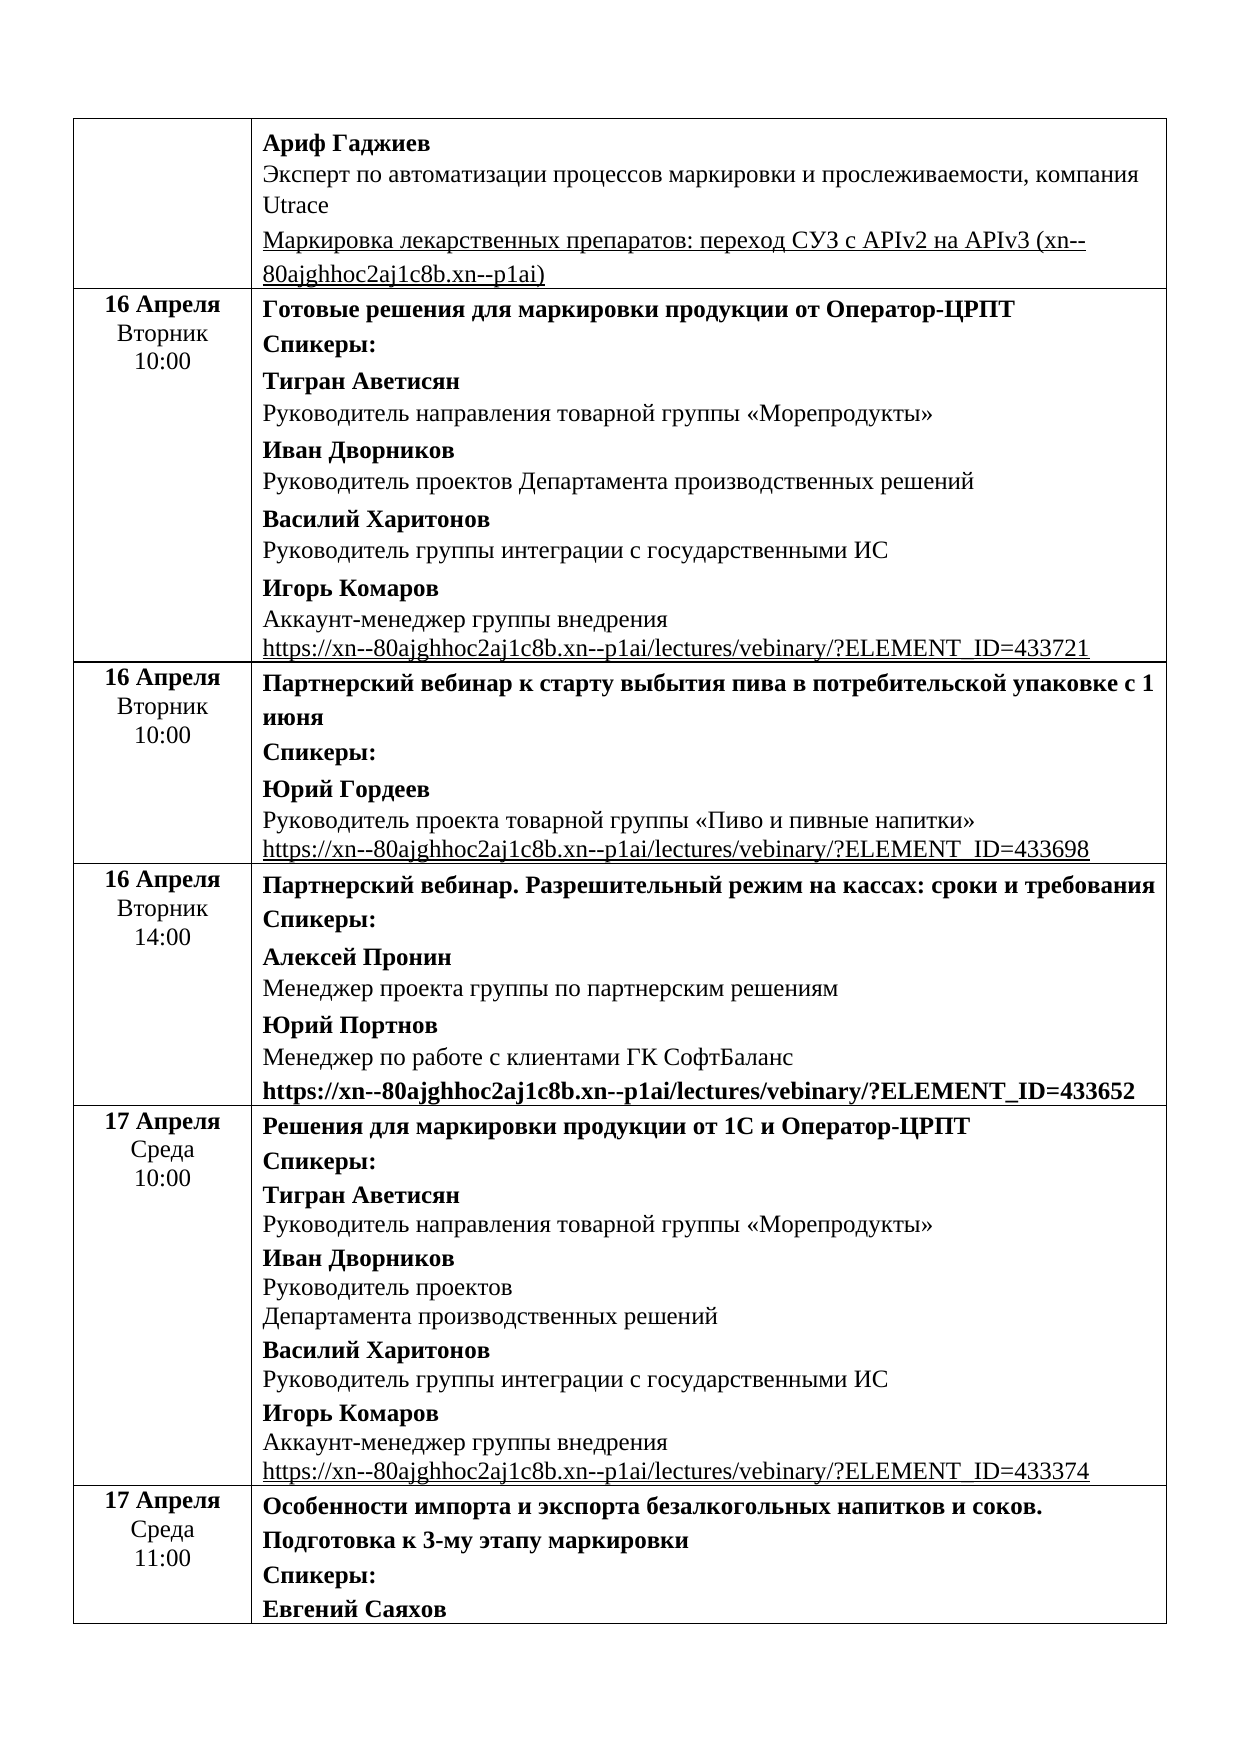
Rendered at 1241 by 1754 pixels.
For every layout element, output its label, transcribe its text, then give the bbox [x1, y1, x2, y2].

table_cell 17 Апреля Среда 10:00 [74, 1106, 251, 1484]
table_cell 16 Апреля Вторник 10:00 [74, 663, 251, 863]
table_cell Партнерский вебинар к старту выбытия пива в потребительской упаковке с 1 июня Спикеры: Юрий Гордеев Руководитель проекта товарной группы «Пиво и пивные напитки» https://xn--80ajghhoc2aj1c8b.xn--p1ai/lectures/vebinary/?ELEMENT_ID=433698 [252, 663, 1166, 863]
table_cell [252, 1486, 1166, 1623]
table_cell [74, 1486, 251, 1623]
table_cell Партнерский вебинар. Разрешительный режим на кассах: сроки и требования Спикеры: Алексей Пронин Менеджер проекта группы по партнерским решениям Юрий Портнов Менеджер по работе с клиентами ГК СофтБаланс https://xn--80ajghhoc2aj1c8b.xn--p1ai/lectures/vebinary/?ELEMENT_ID=433652 [252, 864, 1166, 1105]
table_cell 16 Апреля Вторник 10:00 [74, 289, 251, 661]
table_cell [252, 119, 1166, 288]
table_cell Решения для маркировки продукции от 1С и Оператор-ЦРПТ Спикеры: Тигран Аветисян Руководитель направления товарной группы «Морепродукты» Иван Дворников Руководитель проектов Департамента производственных решений Василий Харитонов Руководитель группы интеграции с государственными ИС Игорь Комаров Аккаунт-менеджер группы внедрения https://xn--80ajghhoc2aj1c8b.xn--p1ai/lectures/vebinary/?ELEMENT_ID=433374 [252, 1106, 1166, 1484]
table_cell 16 Апреля Вторник 14:00 [74, 864, 251, 1105]
table_cell Готовые решения для маркировки продукции от Оператор-ЦРПТ Спикеры: Тигран Аветисян Руководитель направления товарной группы «Морепродукты» Иван Дворников Руководитель проектов Департамента производственных решений Василий Харитонов Руководитель группы интеграции с государственными ИС Игорь Комаров Аккаунт-менеджер группы внедрения https://xn--80ajghhoc2aj1c8b.xn--p1ai/lectures/vebinary/?ELEMENT_ID=433721 [252, 289, 1166, 661]
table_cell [74, 119, 251, 288]
